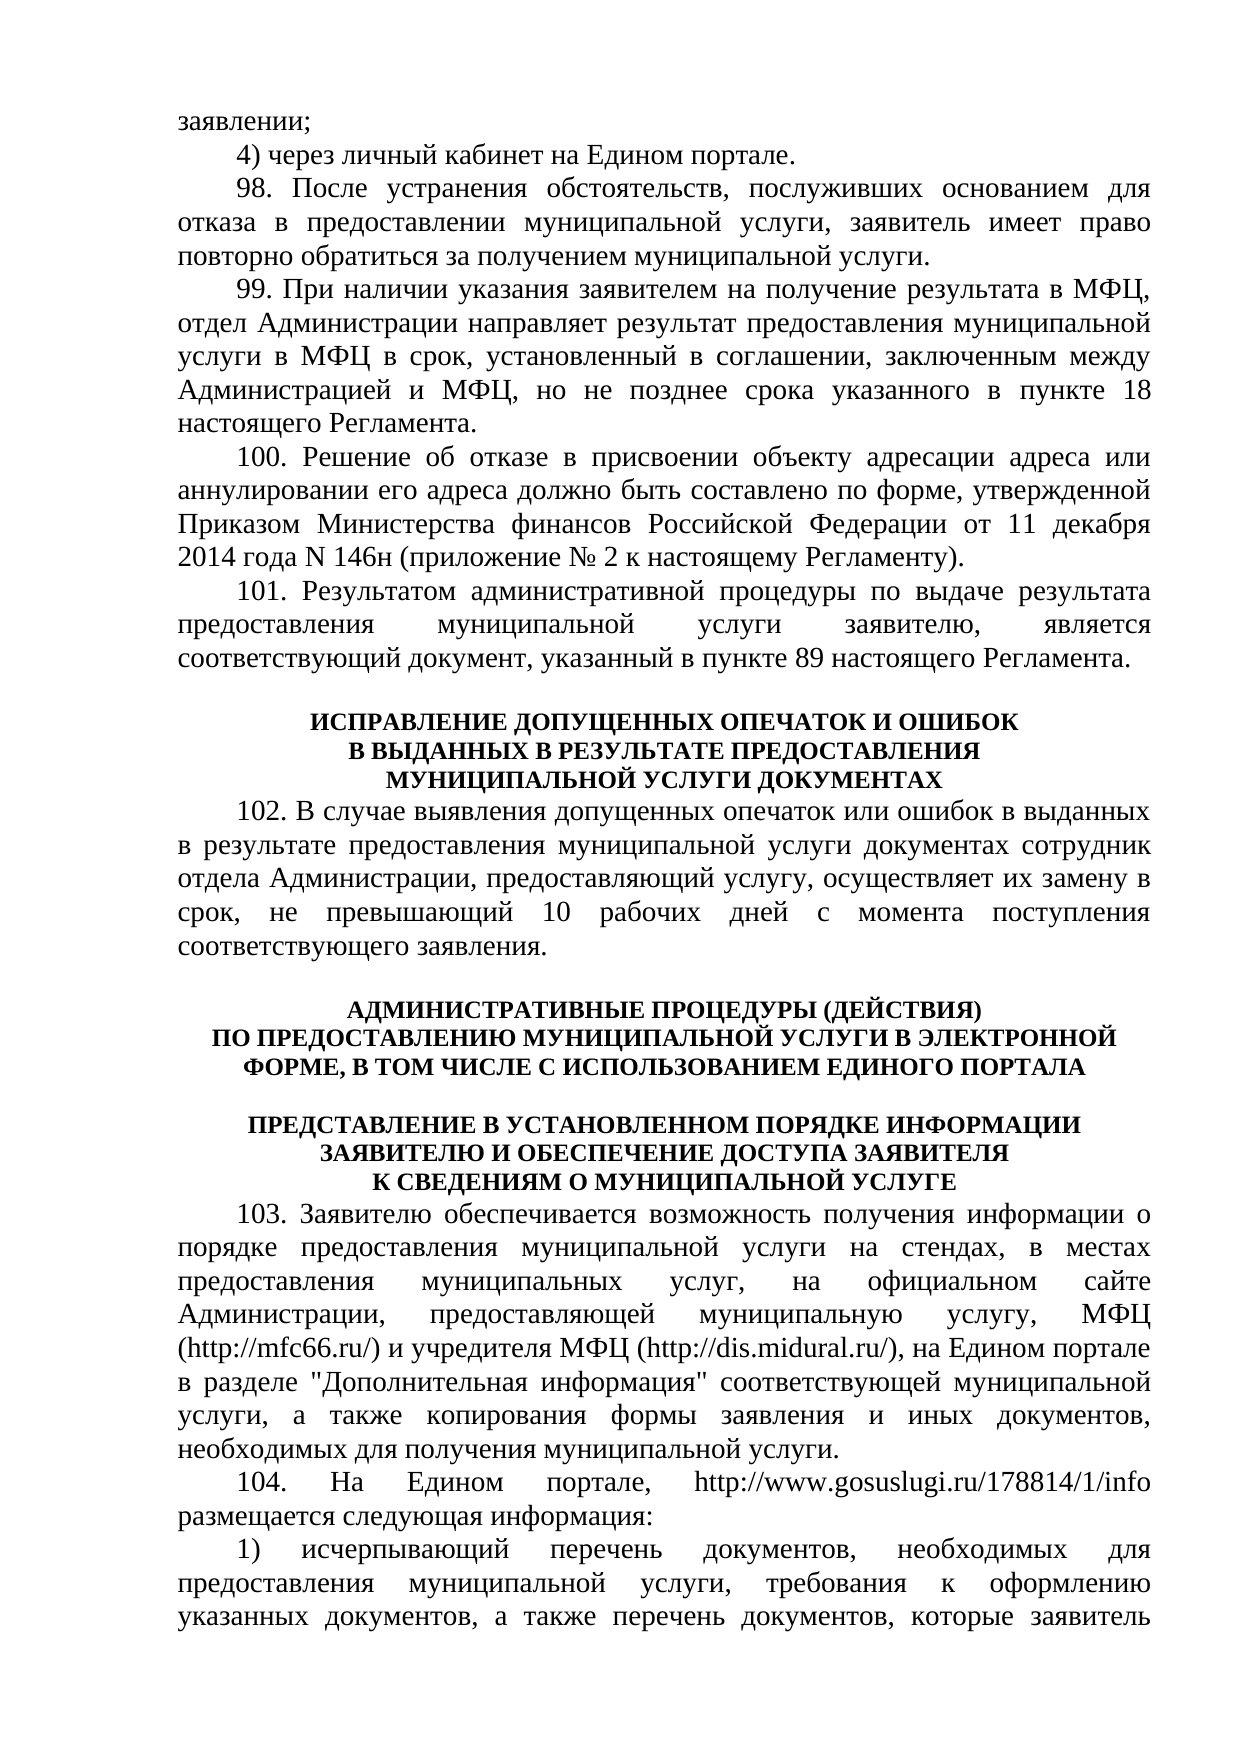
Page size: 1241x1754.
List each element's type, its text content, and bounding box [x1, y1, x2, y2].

text 100. Решение об отказе в присвоении объекту адресации адреса или аннулировании его адреса должно быть составлено по форме, утвержденной Приказом Министерства финансов Российской Федерации от 11 декабря 2014 года N 146н (приложение № 2 к настоящему Регламенту). [177, 439, 1152, 573]
title ЗАЯВИТЕЛЮ И ОБЕСПЕЧЕНИЕ ДОСТУПА ЗАЯВИТЕЛЯ [177, 1138, 1152, 1167]
title ИСПРАВЛЕНИЕ ДОПУЩЕННЫХ ОПЕЧАТОК И ОШИБОК [177, 707, 1152, 736]
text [177, 103, 1152, 137]
text 101. Результатом административной процедуры по выдаче результата предоставления муниципальной услуги заявителю, является соответствующий документ, указанный в пункте 89 настоящего Регламента. [177, 573, 1152, 674]
text 103. Заявителю обеспечивается возможность получения информации о порядке предоставления муниципальной услуги на стендах, в местах предоставления муниципальных услуг, на официальном сайте Администрации, предоставляющей муниципальную услугу, МФЦ (http://mfc66.ru/) и учредителя МФЦ (http://dis.midural.ru/), на Едином портале в разделе "Дополнительная информация" соответствующей муниципальной услуги, а также копирования формы заявления и иных документов, необходимых для получения муниципальной услуги. [177, 1196, 1152, 1464]
title МУНИЦИПАЛЬНОЙ УСЛУГИ ДОКУМЕНТАХ [177, 765, 1152, 793]
text 98. После устранения обстоятельств, послуживших основанием для отказа в предоставлении муниципальной услуги, заявитель имеет право повторно обратиться за получением муниципальной услуги. [177, 171, 1152, 271]
title АДМИНИСТРАТИВНЫЕ ПРОЦЕДУРЫ (ДЕЙСТВИЯ) [177, 995, 1152, 1023]
text 104. На Едином портале, http://www.gosuslugi.ru/178814/1/info размещается следующая информация: [177, 1464, 1152, 1531]
text 4) через личный кабинет на Едином портале. [177, 137, 1152, 171]
text 99. При наличии указания заявителем на получение результата в МФЦ, отдел Администрации направляет результат предоставления муниципальной услуги в МФЦ в срок, установленный в соглашении, заключенным между Администрацией и МФЦ, но не позднее срока указанного в пункте 18 настоящего Регламента. [177, 271, 1152, 439]
title К СВЕДЕНИЯМ О МУНИЦИПАЛЬНОЙ УСЛУГЕ [177, 1167, 1152, 1196]
text 102. В случае выявления допущенных опечаток или ошибок в выданных в результате предоставления муниципальной услуги документах сотрудник отдела Администрации, предоставляющий услугу, осуществляет их замену в срок, не превышающий 10 рабочих дней с момента поступления соответствующего заявления. [177, 793, 1152, 961]
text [177, 1531, 1152, 1632]
title ПРЕДСТАВЛЕНИЕ В УСТАНОВЛЕННОМ ПОРЯДКЕ ИНФОРМАЦИИ [177, 1110, 1152, 1138]
title В ВЫДАННЫХ В РЕЗУЛЬТАТЕ ПРЕДОСТАВЛЕНИЯ [177, 736, 1152, 765]
title ПО ПРЕДОСТАВЛЕНИЮ МУНИЦИПАЛЬНОЙ УСЛУГИ В ЭЛЕКТРОННОЙ ФОРМЕ, В ТОМ ЧИСЛЕ С ИСПОЛЬЗОВАНИЕМ ЕДИНОГО ПОРТАЛА [177, 1023, 1152, 1081]
